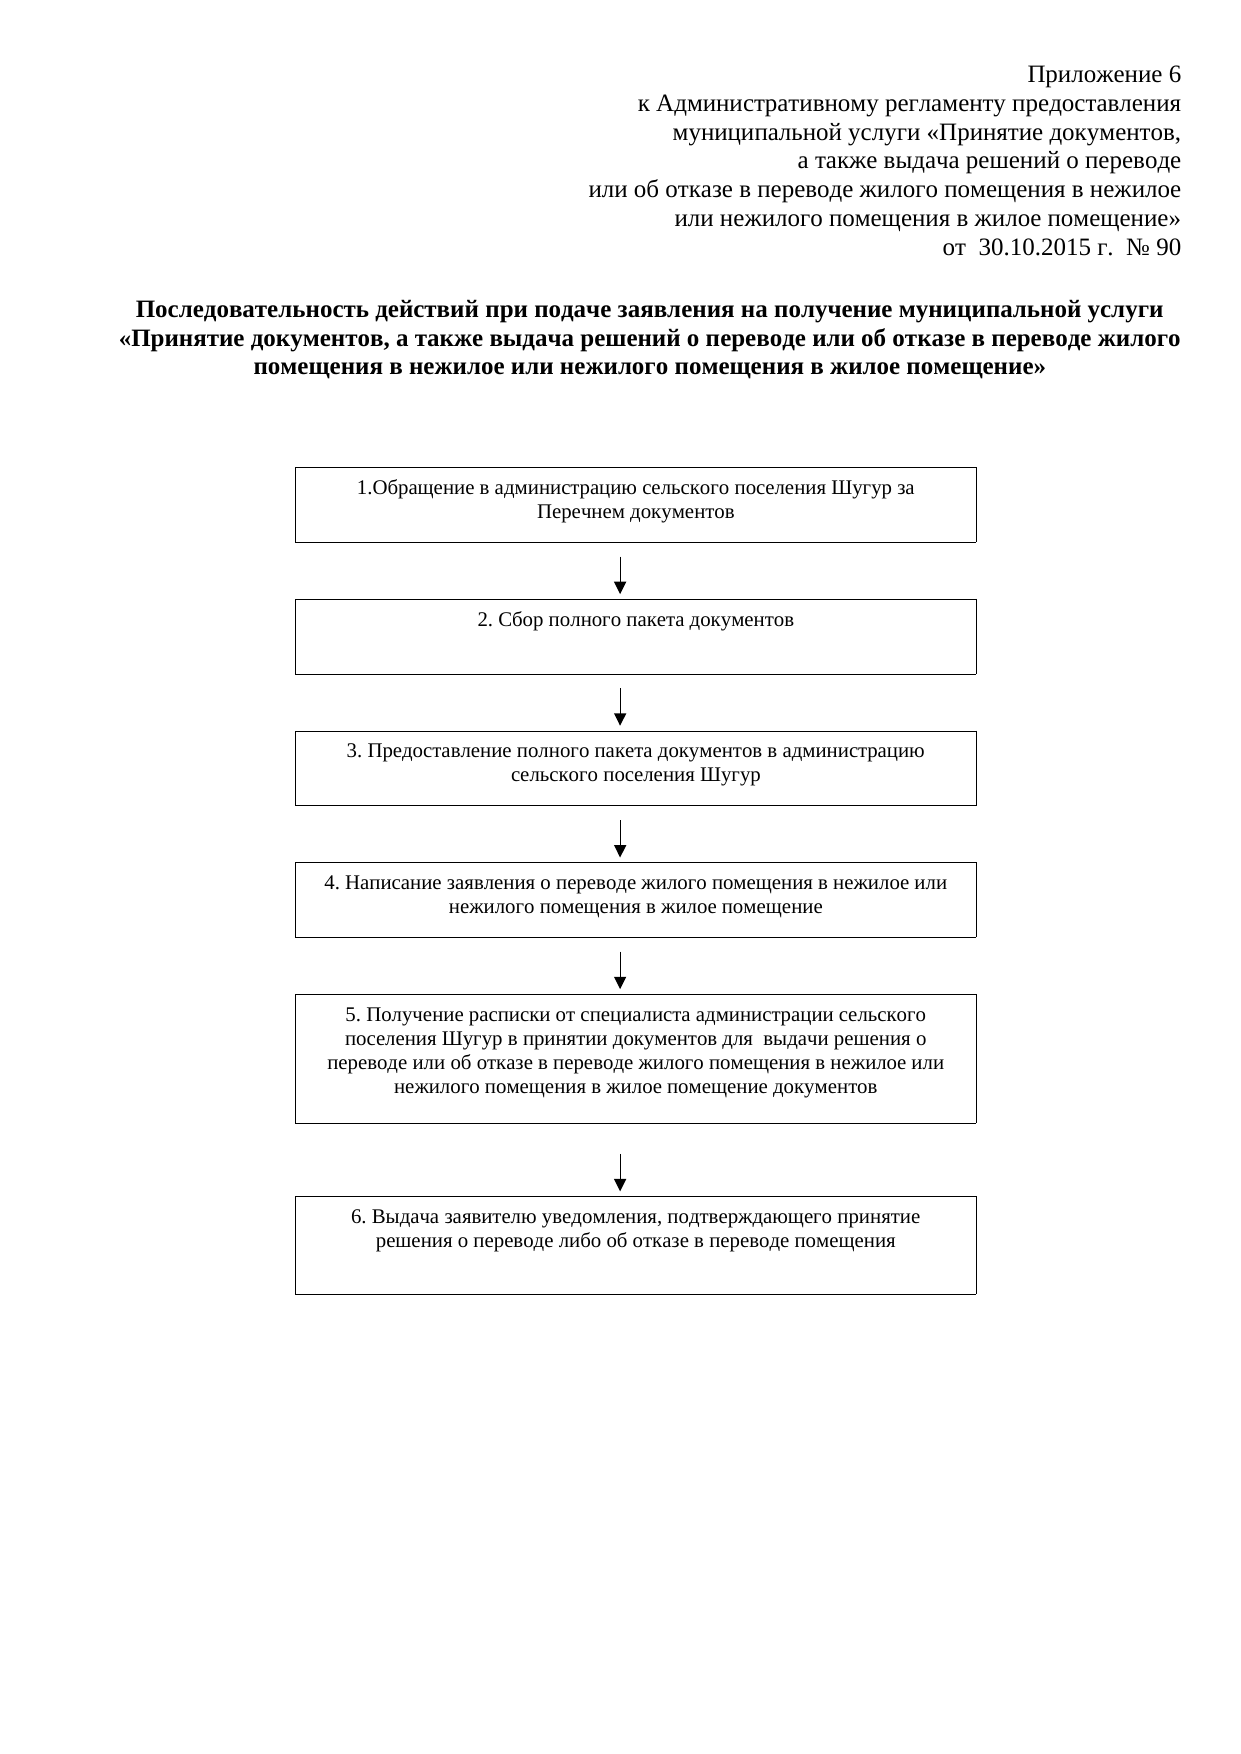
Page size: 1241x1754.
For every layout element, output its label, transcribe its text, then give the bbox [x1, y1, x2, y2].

text муниципальной услуги «Принятие документов, [118, 117, 1181, 145]
text или нежилого помещения в жилое помещение» [118, 203, 1181, 232]
text Приложение 6 [118, 59, 1181, 88]
text к Административному регламенту предоставления [118, 88, 1181, 117]
text или об отказе в переводе жилого помещения в нежилое [118, 174, 1181, 203]
text «Принятие документов, а также выдача решений о переводе или об отказе в переводе жилого помещения в нежилое или нежилого помещения в жилое помещение» [118, 323, 1181, 380]
text Последовательность действий при подаче заявления на получение муниципальной услуги [118, 294, 1181, 323]
text а также выдача решений о переводе [118, 145, 1181, 174]
text от 30.10.2015 г. № 90 [118, 232, 1181, 260]
